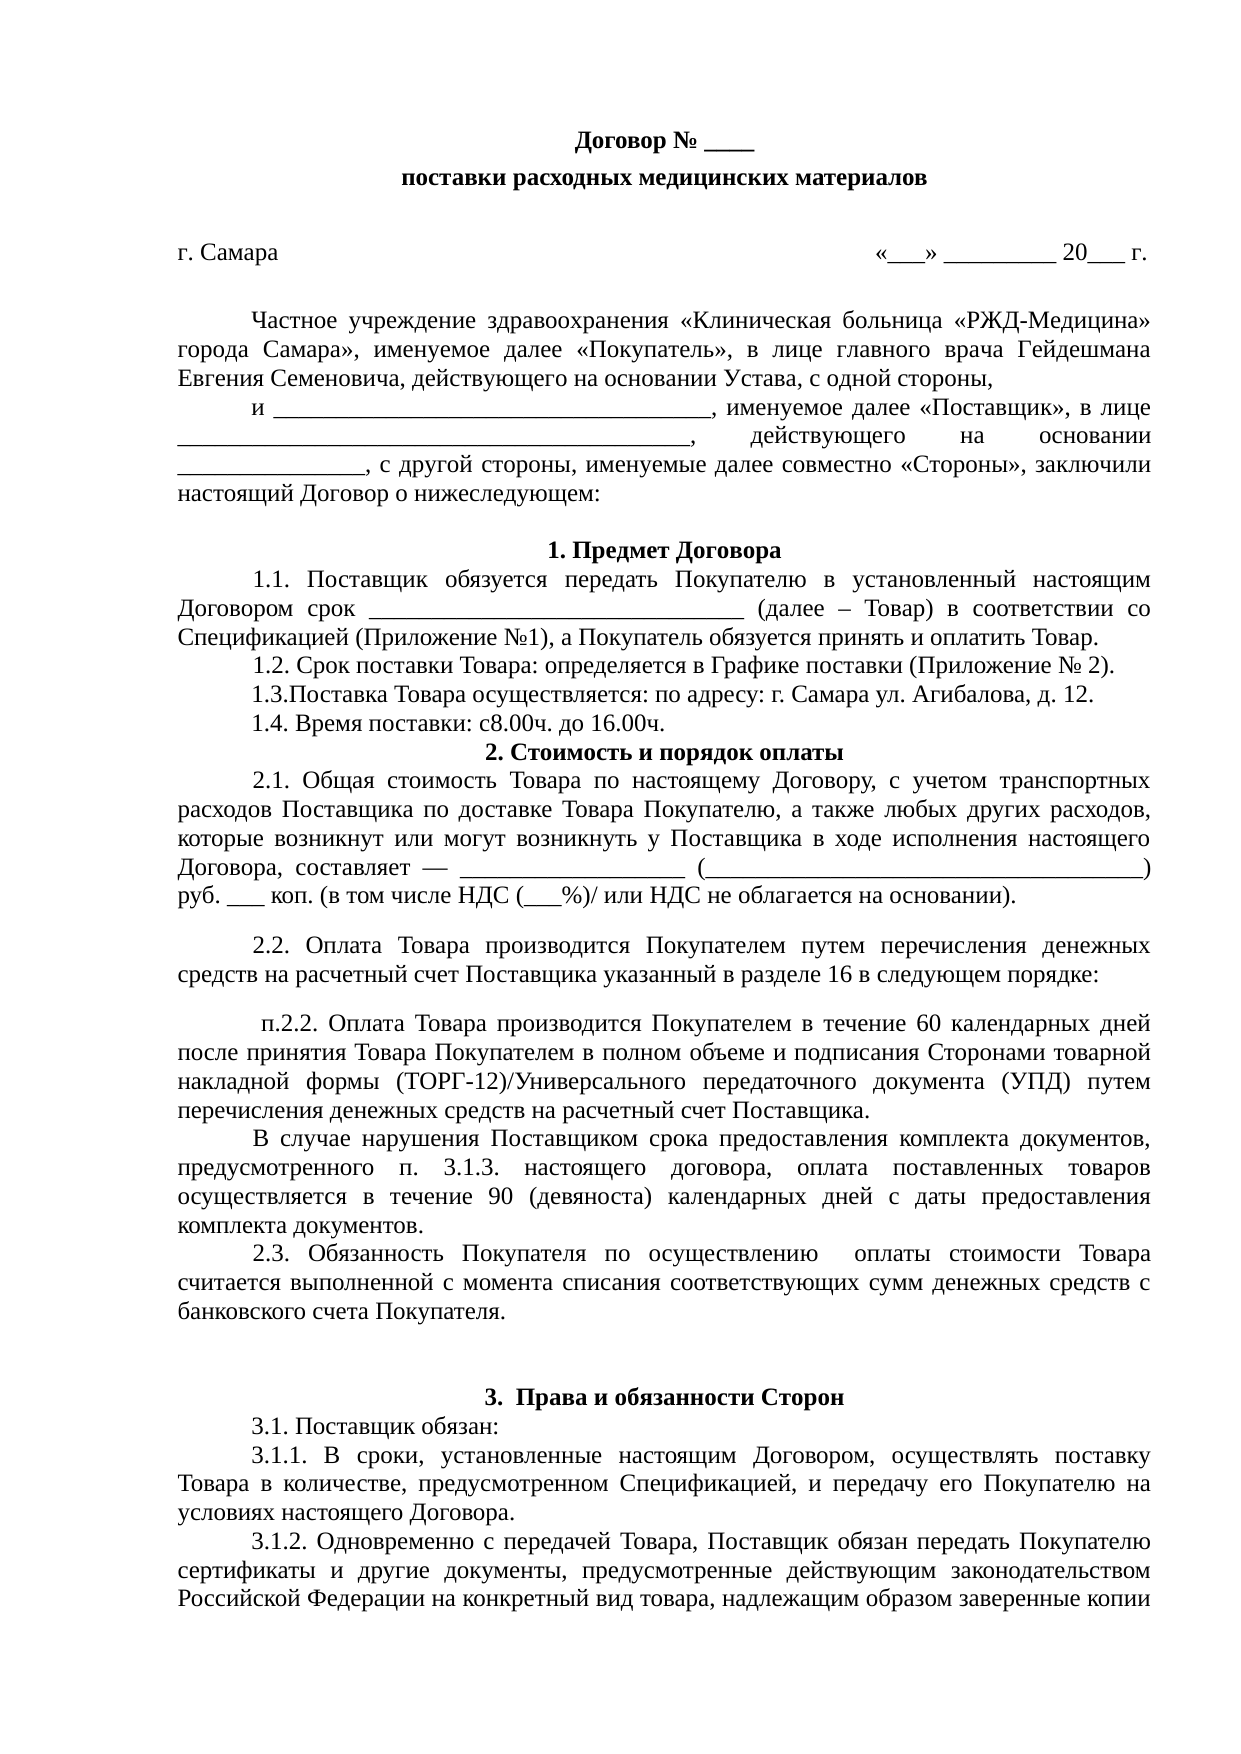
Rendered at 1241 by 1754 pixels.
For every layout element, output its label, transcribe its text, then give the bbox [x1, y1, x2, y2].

text В случае нарушения Поставщиком срока предоставления комплекта документов, предусмотренного п. 3.1.3. настоящего договора, оплата поставленных товаров осуществляется в течение 90 (девяноста) календарных дней с даты предоставления комплекта документов. [177, 1123, 1152, 1238]
text 2.1. Общая стоимость Товара по настоящему Договору, с учетом транспортных расходов Поставщика по доставке Товара Покупателю, а также любых других расходов, которые возникнут или могут возникнуть у Поставщика в ходе исполнения настоящего Договора, составляет — __________________ (___________________________________) руб. ___ коп. (в том числе НДС (___%)/ или НДС не облагается на основании). [177, 766, 1152, 909]
title поставки расходных медицинских материалов [177, 156, 1152, 193]
text Частное учреждение здравоохранения «Клиническая больница «РЖД-Медицина» города Самара», именуемое далее «Покупатель», в лице главного врача Гейдешмана Евгения Семеновича, действующего на основании Устава, с одной стороны, [177, 306, 1152, 392]
text п.2.2. Оплата Товара производится Покупателем в течение 60 календарных дней после принятия Товара Покупателем в полном объеме и подписания Сторонами товарной накладной формы (ТОРГ-12)/Универсального передаточного документа (УПД) путем перечисления денежных средств на расчетный счет Поставщика. [177, 1008, 1152, 1123]
text 1.2. Срок поставки Товара: определяется в Графике поставки (Приложение № 2). [177, 651, 1152, 679]
text 3.1.1. В сроки, установленные настоящим Договором, осуществлять поставку Товара в количестве, предусмотренном Спецификацией, и передачу его Покупателю на условиях настоящего Договора. [177, 1440, 1152, 1526]
text г. Самара «___» _________ 20___ г. [177, 231, 1152, 268]
text 2.2. Оплата Товара производится Покупателем путем перечисления денежных средств на расчетный счет Поставщика указанный в разделе 16 в следующем порядке: [177, 930, 1152, 988]
text 1.3.Поставка Товара осуществляется: по адресу: г. Самара ул. Агибалова, д. 12. [177, 679, 1152, 708]
title Договор № ____ [177, 118, 1152, 156]
list 1.1. Поставщик обязуется передать Покупателю в установленный настоящим Договором срок ______________________________ (далее – Товар) в соответствии со Спецификацией (Приложение №1), а Покупатель обязуется принять и оплатить Товар. [177, 564, 1152, 651]
text 3.1. Поставщик обязан: [177, 1411, 1152, 1440]
text 1.4. Время поставки: с8.00ч. до 16.00ч. [177, 708, 1152, 737]
text 2. Стоимость и порядок оплаты [177, 737, 1152, 766]
text 1. Предмет Договора [177, 536, 1152, 564]
text 3. Права и обязанности Сторон [177, 1382, 1152, 1411]
text и ___________________________________, именуемое далее «Поставщик», в лице _________________________________________, действующего на основании _______________, с другой стороны, именуемые далее совместно «Стороны», заключили настоящий Договор о нижеследующем: [177, 392, 1152, 507]
text 2.3. Обязанность Покупателя по осуществлению оплаты стоимости Товара считается выполненной с момента списания соответствующих сумм денежных средств с банковского счета Покупателя. [177, 1238, 1152, 1325]
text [177, 1526, 1152, 1612]
